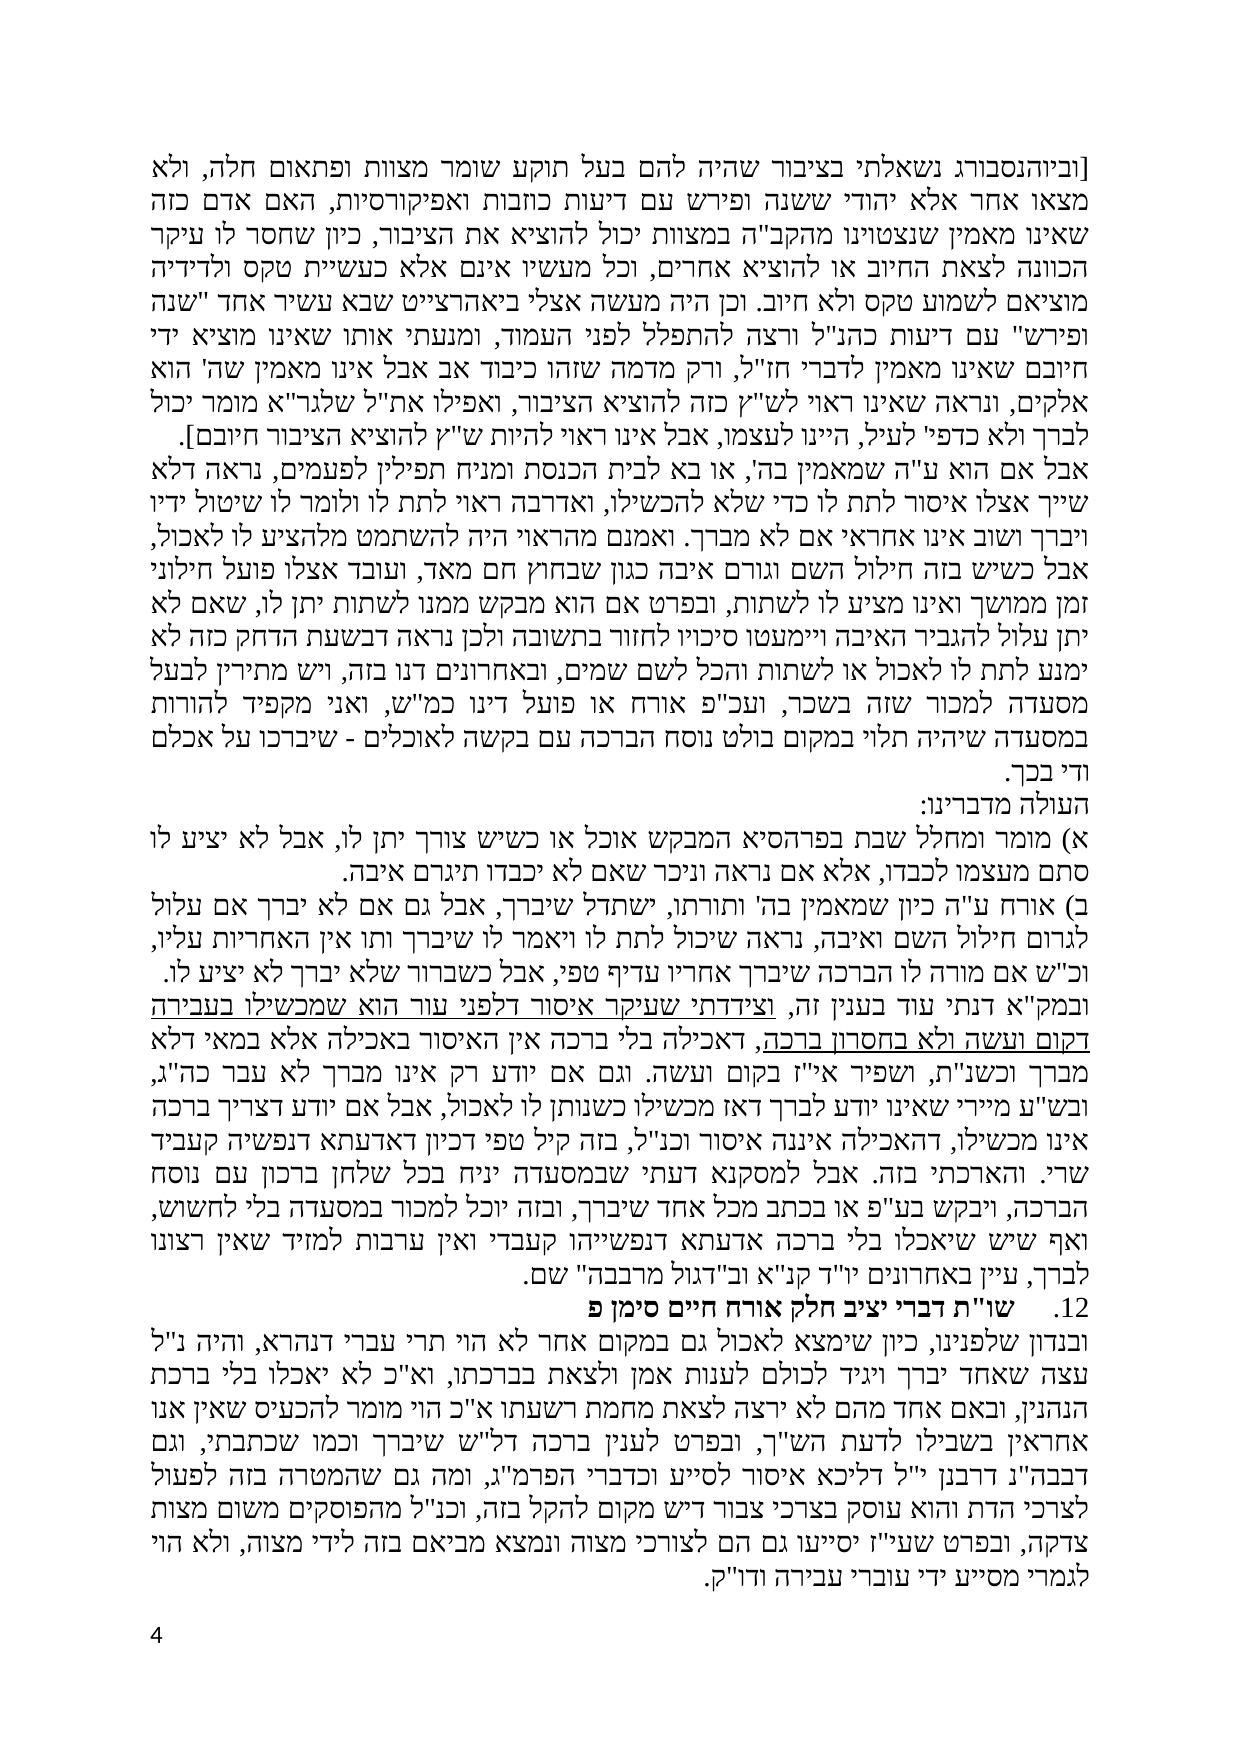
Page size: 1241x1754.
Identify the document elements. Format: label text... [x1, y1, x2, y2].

text אבל אם הוא ע"ה שמאמין בה', או בא לבית הכנסת ומניח תפילין לפעמים, נראה דלא שייך אצלו איסור לתת לו כדי שלא להכשילו, ואדרבה ראוי לתת לו ולומר לו שיטול ידיו ויברך ושוב אינו אחראי אם לא מברך. ואמנם מהראוי היה להשתמט מלהציע לו לאכול, אבל כשיש בזה חילול השם וגורם איבה כגון שבחוץ חם מאד, ועובד אצלו פועל חילוני זמן ממושך ואינו מציע לו לשתות, ובפרט אם הוא מבקש ממנו לשתות יתן לו, שאם לא יתן עלול להגביר האיבה ויימעטו סיכויו לחזור בתשובה ולכן נראה דבשעת הדחק כזה לא ימנע לתת לו לאכול או לשתות והכל לשם שמים, ובאחרונים דנו בזה, ויש מתירין לבעל מסעדה למכור שזה בשכר, ועכ"פ אורח או פועל דינו כמ"ש, ואני מקפיד להורות במסעדה שיהיה תלוי במקום בולט נוסח הברכה עם בקשה לאוכלים - שיברכו על אכלם ודי בכך. [150, 452, 1090, 787]
text ובמק"א דנתי עוד בענין זה, וצידדתי שעיקר איסור דלפני עור הוא שמכשילו בעבירה דקום ועשה ולא בחסרון ברכה, דאכילה בלי ברכה אין האיסור באכילה אלא במאי דלא מברך וכשנ"ת, ושפיר אי"ז בקום ועשה. וגם אם יודע רק אינו מברך לא עבר כה"ג, ובש"ע מיירי שאינו יודע לברך דאז מכשילו כשנותן לו לאכול, אבל אם יודע דצריך ברכה אינו מכשילו, דהאכילה איננה איסור וכנ"ל, בזה קיל טפי דכיון דאדעתא דנפשיה קעביד שרי. והארכתי בזה. אבל למסקנא דעתי שבמסעדה יניח בכל שלחן ברכון עם נוסח הברכה, ויבקש בע"פ או בכתב מכל אחד שיברך, ובזה יוכל למכור במסעדה בלי לחשוש, ואף שיש שיאכלו בלי ברכה אדעתא דנפשייהו קעבדי ואין ערבות למזיד שאין רצונו לברך, עיין באחרונים יו"ד קנ"א וב"דגול מרבבה" שם. [150, 988, 1090, 1290]
text ובנדון שלפנינו, כיון שימצא לאכול גם במקום אחר לא הוי תרי עברי דנהרא, והיה נ"ל עצה שאחד יברך ויגיד לכולם לענות אמן ולצאת בברכתו, וא"כ לא יאכלו בלי ברכת הנהנין, ובאם אחד מהם לא ירצה לצאת מחמת רשעתו א"כ הוי מומר להכעיס שאין אנו אחראין בשבילו לדעת הש"ך, ובפרט לענין ברכה דל"ש שיברך וכמו שכתבתי, וגם דבבה"נ דרבנן י"ל דליכא איסור לסייע וכדברי הפרמ"ג, ומה גם שהמטרה בזה לפעול לצרכי הדת והוא עוסק בצרכי צבור דיש מקום להקל בזה, וכנ"ל מהפוסקים משום מצות צדקה, ובפרט שעי"ז יסייעו גם הם לצורכי מצוה ונמצא מביאם בזה לידי מצוה, ולא הוי לגמרי מסייע ידי עוברי עבירה ודו"ק. [150, 1324, 1090, 1592]
text [וביוהנסבורג נשאלתי בציבור שהיה להם בעל תוקע שומר מצוות ופתאום חלה, ולא מצאו אחר אלא יהודי ששנה ופירש עם דיעות כוזבות ואפיקורסיות, האם אדם כזה שאינו מאמין שנצטוינו מהקב"ה במצוות יכול להוציא את הציבור, כיון שחסר לו עיקר הכוונה לצאת החיוב או להוציא אחרים, וכל מעשיו אינם אלא כעשיית טקס ולדידיה מוציאם לשמוע טקס ולא חיוב. וכן היה מעשה אצלי ביאהרצייט שבא עשיר אחד "שנה ופירש" עם דיעות כהנ"ל ורצה להתפלל לפני העמוד, ומנעתי אותו שאינו מוציא ידי חיובם שאינו מאמין לדברי חז"ל, ורק מדמה שזהו כיבוד אב אבל אינו מאמין שה' הוא אלקים, ונראה שאינו ראוי לש"ץ כזה להוציא הציבור, ואפילו את"ל שלגר"א מומר יכול לברך ולא כדפי' לעיל, היינו לעצמו, אבל אינו ראוי להיות ש"ץ להוציא הציבור חיובם]. [150, 150, 1090, 452]
list שו"ת דברי יציב חלק אורח חיים סימן פ [150, 1290, 1053, 1324]
text א) מומר ומחלל שבת בפרהסיא המבקש אוכל או כשיש צורך יתן לו, אבל לא יציע לו סתם מעצמו לכבדו, אלא אם נראה וניכר שאם לא יכבדו תיגרם איבה. [150, 821, 1090, 888]
text ב) אורח ע"ה כיון שמאמין בה' ותורתו, ישתדל שיברך, אבל גם אם לא יברך אם עלול לגרום חילול השם ואיבה, נראה שיכול לתת לו ויאמר לו שיברך ותו אין האחריות עליו, וכ"ש אם מורה לו הברכה שיברך אחריו עדיף טפי, אבל כשברור שלא יברך לא יציע לו. [150, 888, 1090, 988]
text העולה מדברינו: [150, 787, 1090, 821]
